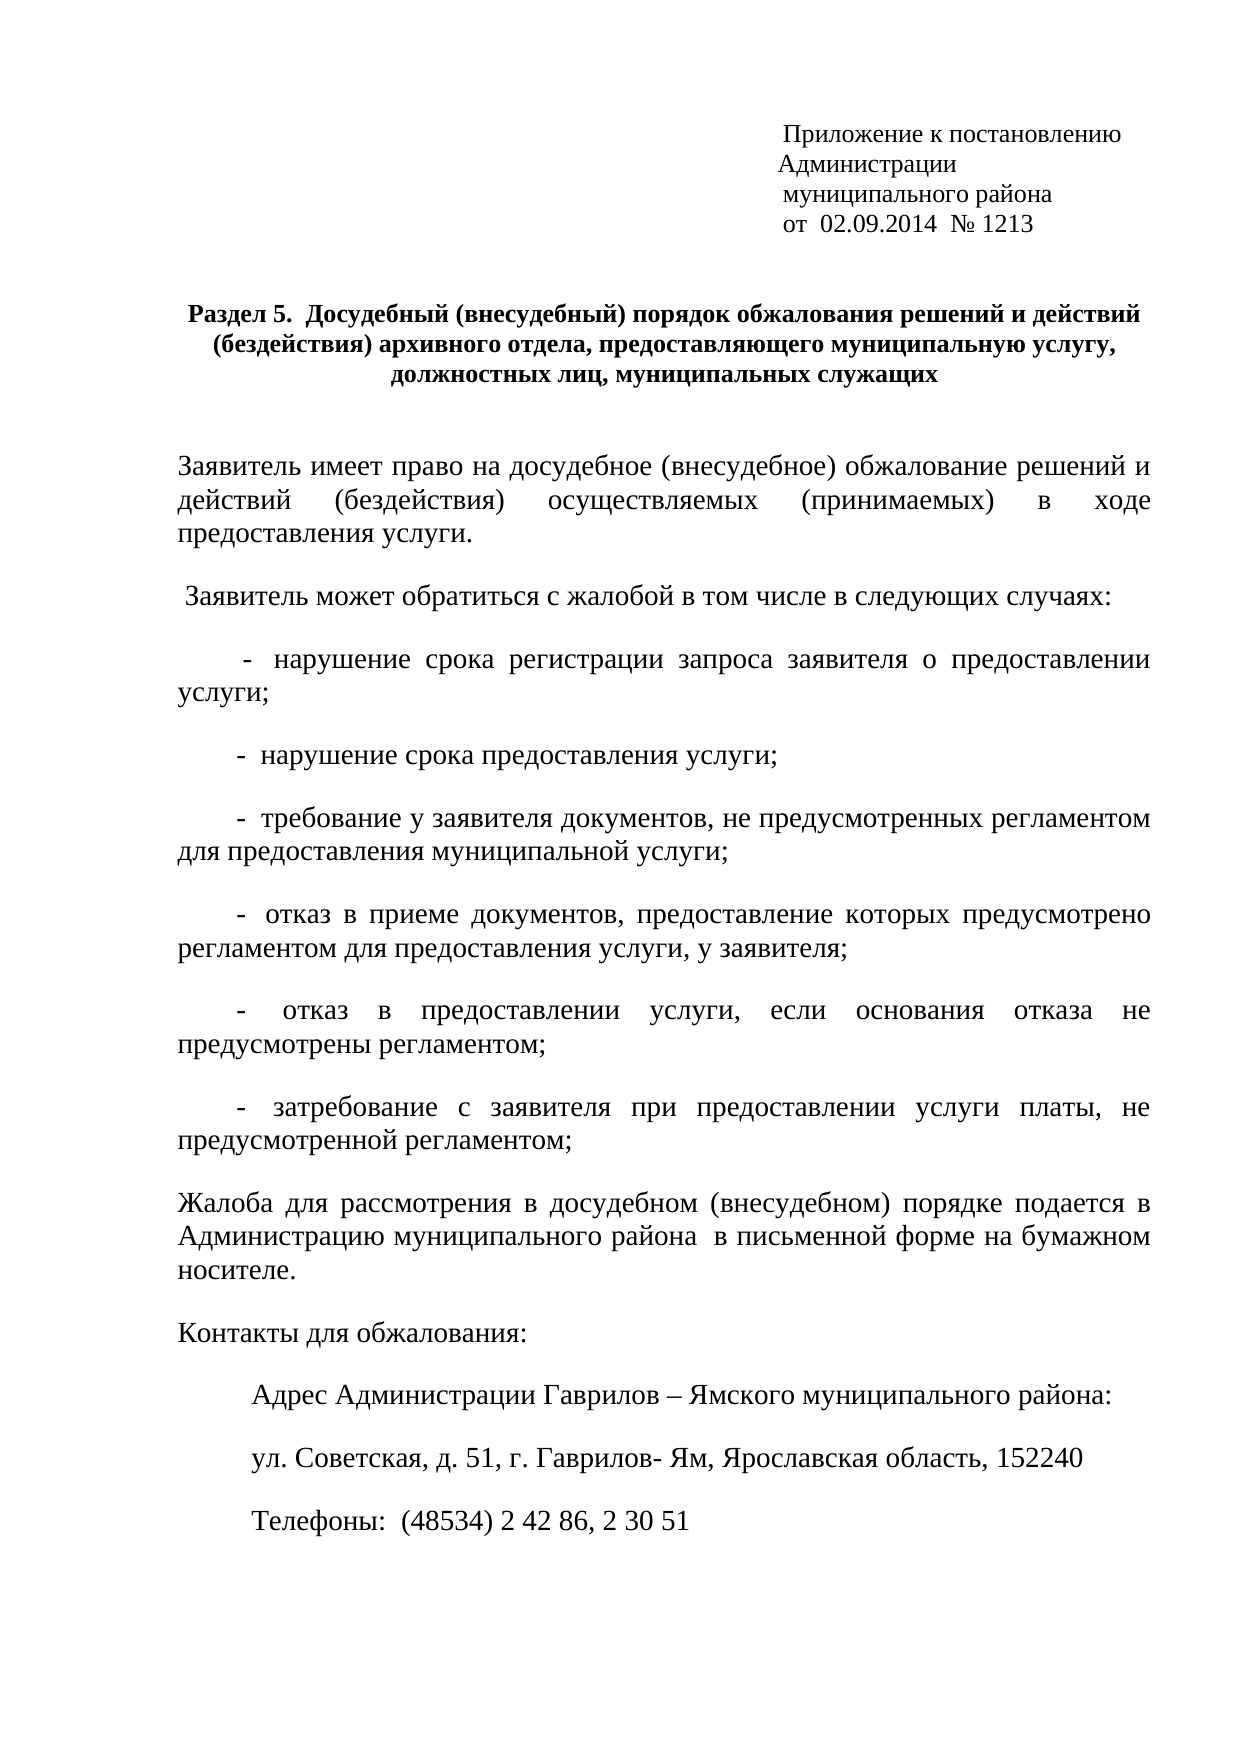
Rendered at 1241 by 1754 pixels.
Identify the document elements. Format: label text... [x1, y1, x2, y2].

text Жалоба для рассмотрения в досудебном (внесудебном) порядке подается в Администрацию муниципального района в письменной форме на бумажном носителе. [177, 1185, 1152, 1286]
text Контакты для обжалования: [177, 1315, 1152, 1348]
text муниципального района [777, 178, 1152, 208]
text Заявитель может обратиться с жалобой в том числе в следующих случаях: [177, 578, 1152, 612]
text - затребование с заявителя при предоставлении услуги платы, не предусмотренной регламентом; [177, 1089, 1152, 1156]
text от 02.09.2014 № 1213 [777, 208, 1152, 238]
text Адрес Администрации Гаврилов – Ямского муниципального района: [177, 1377, 1152, 1411]
text - нарушение срока предоставления услуги; [177, 737, 1152, 771]
text - отказ в приеме документов, предоставление которых предусмотрено регламентом для предоставления услуги, у заявителя; [177, 896, 1152, 963]
text - нарушение срока регистрации запроса заявителя о предоставлении услуги; [177, 641, 1152, 708]
text Раздел 5. Досудебный (внесудебный) порядок обжалования решений и действий (бездействия) архивного отдела, предоставляющего муниципальную услугу, должностных лиц, муниципальных служащих [177, 298, 1152, 388]
text Заявитель имеет право на досудебное (внесудебное) обжалование решений и действий (бездействия) осуществляемых (принимаемых) в ходе предоставления услуги. [177, 448, 1152, 549]
text ул. Советская, д. 51, г. Гаврилов- Ям, Ярославская область, 152240 [177, 1440, 1152, 1474]
text - требование у заявителя документов, не предусмотренных регламентом для предоставления муниципальной услуги; [177, 800, 1152, 867]
text Приложение к постановлению Администрации [777, 118, 1152, 178]
text Телефоны: (48534) 2 42 86, 2 30 51 [177, 1503, 1152, 1536]
text - отказ в предоставлении услуги, если основания отказа не предусмотрены регламентом; [177, 992, 1152, 1059]
